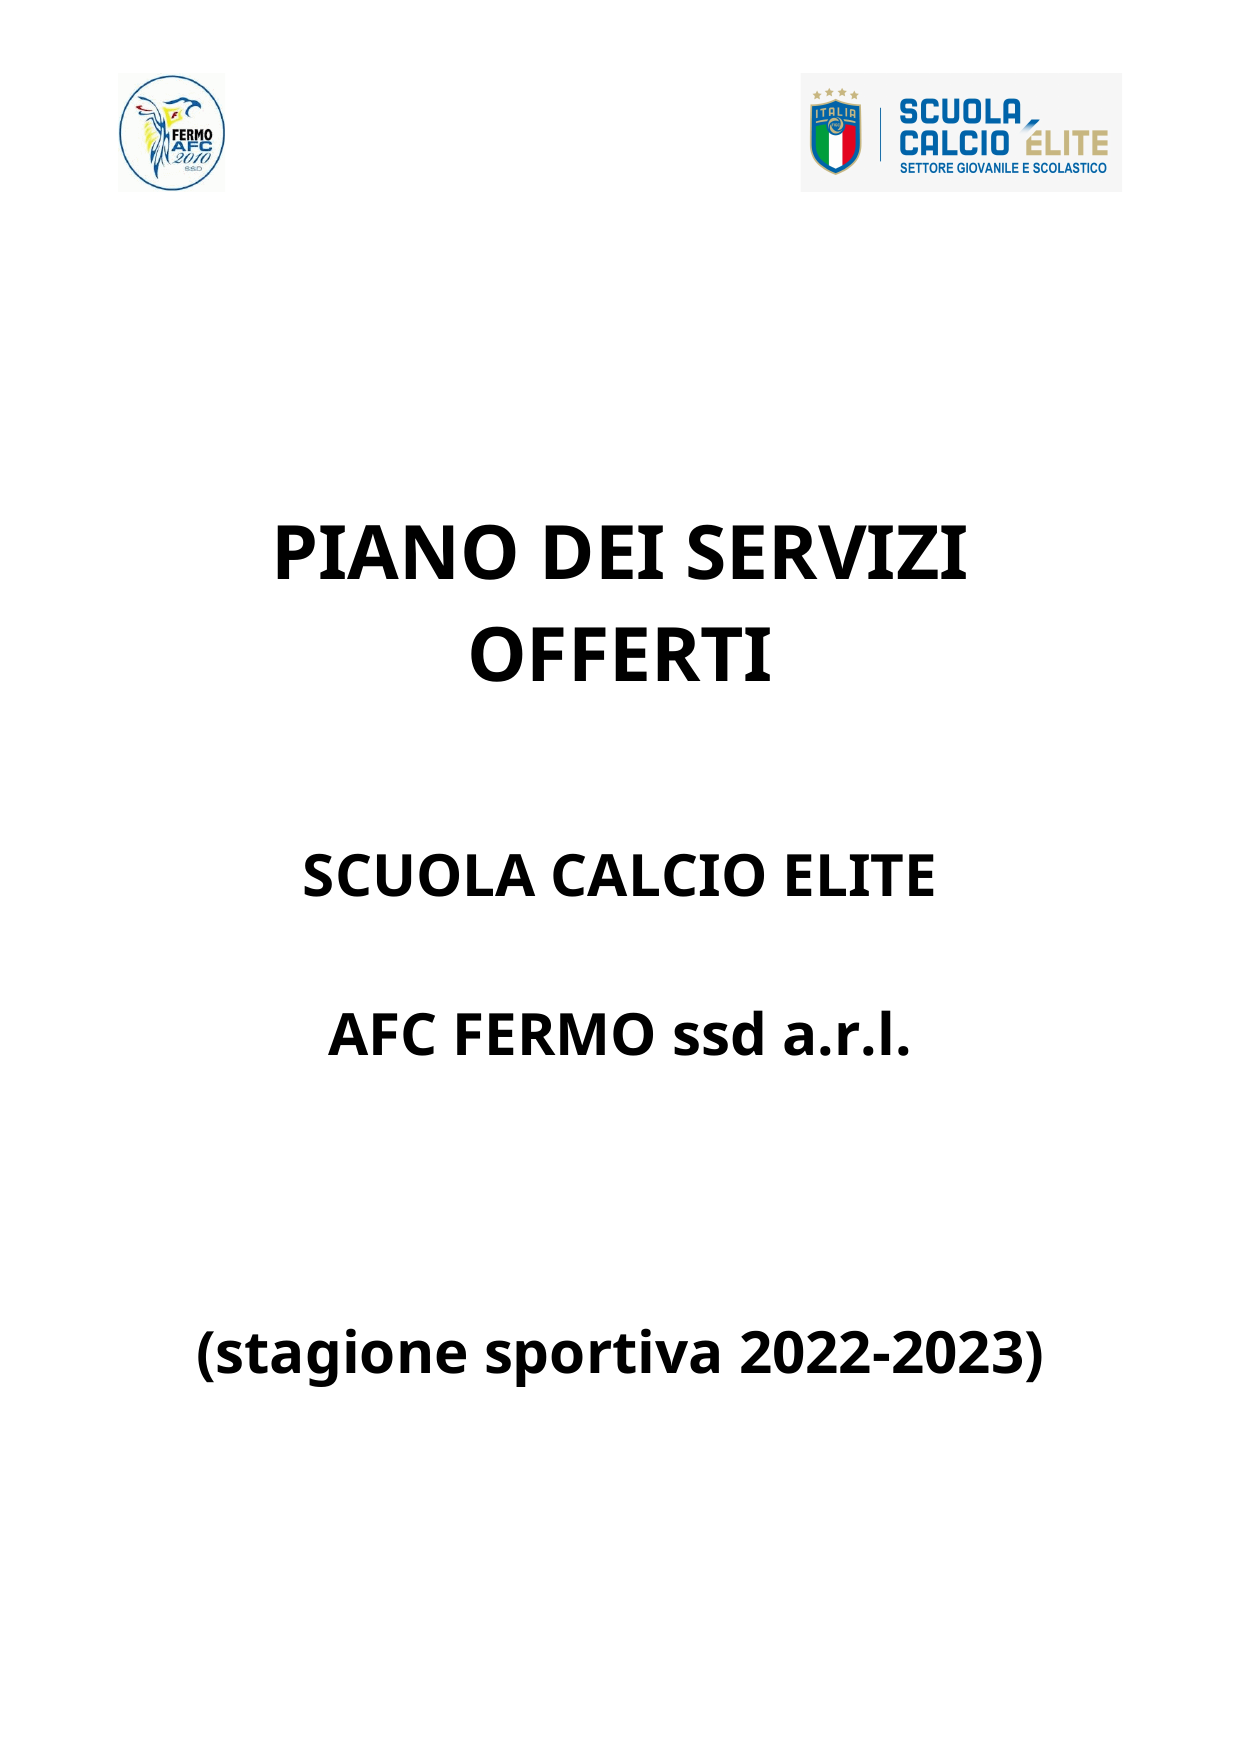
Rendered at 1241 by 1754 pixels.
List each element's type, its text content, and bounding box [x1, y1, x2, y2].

text (stagione sportiva 2022-2023) [118, 1311, 1122, 1390]
text SCUOLA CALCIO ELITE [118, 834, 1122, 913]
picture [118, 73, 226, 192]
picture [800, 73, 1123, 192]
text AFC FERMO ssd a.r.l. [118, 993, 1122, 1072]
text PIANO DEI SERVIZI OFFERTI [118, 499, 1122, 703]
